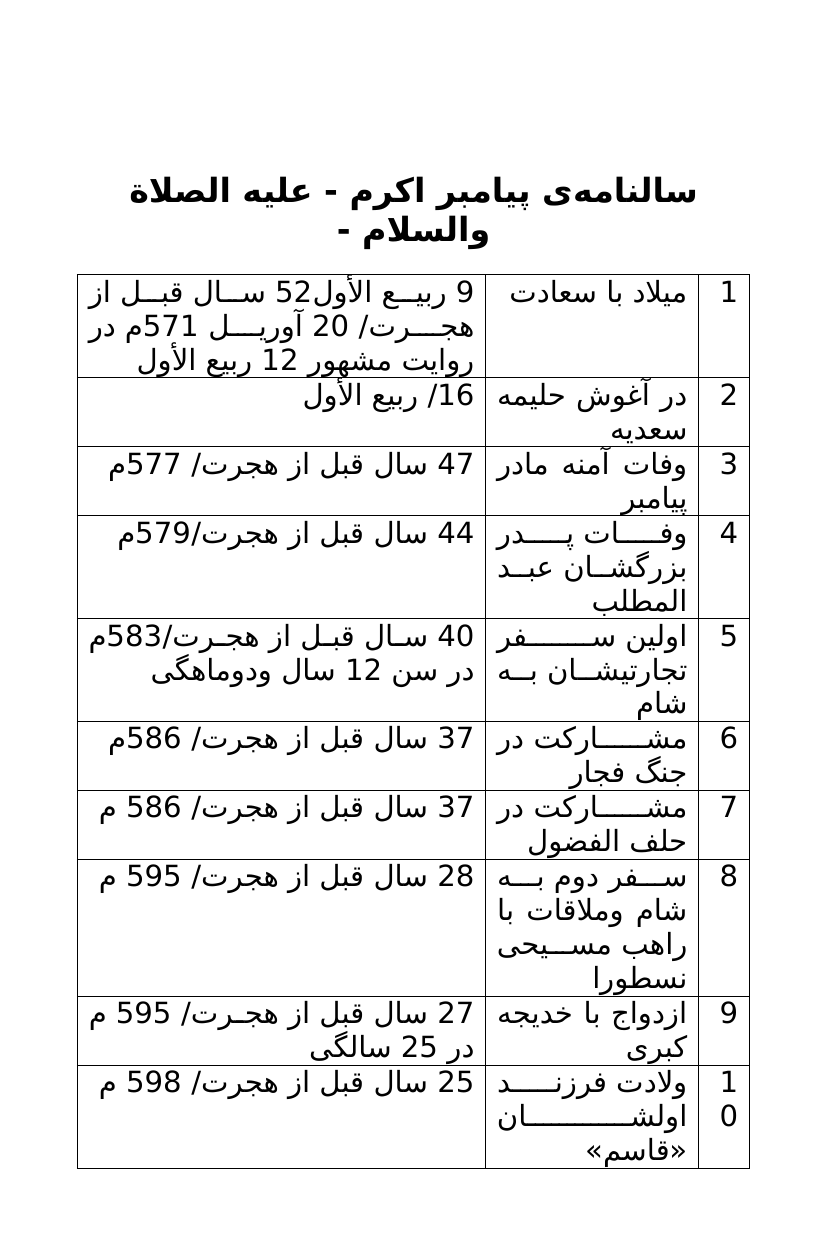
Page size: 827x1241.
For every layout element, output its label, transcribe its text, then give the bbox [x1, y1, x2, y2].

table_cell ازدواج با خدیجه کبری [486, 997, 698, 1064]
table_cell 3 [699, 447, 749, 515]
table_cell 5 [699, 619, 749, 721]
table_cell 47 سال قبل از هجرت/ 577م [78, 447, 485, 515]
table_cell وفات آمنه مادر پیامبر [486, 447, 698, 515]
table_cell 2 [699, 378, 749, 446]
table_header 1 [699, 275, 749, 377]
table_cell 6 [699, 722, 749, 790]
table_header میلاد با سعادت [486, 275, 698, 377]
table_cell 4 [699, 516, 749, 618]
table_cell 27 سال قبل از هجرت/ 595 م در 25 سالگی [78, 997, 485, 1064]
table_cell 37 سال قبل از هجرت/ 586 م [78, 791, 485, 859]
text سالنامه‌ی پیامبر اکرم - عليه الصلاة والسلام - [89, 171, 738, 249]
table_cell 37 سال قبل از هجرت/ 586م [78, 722, 485, 790]
table_cell 40 سال قبل از هجرت/583م در سن 12 سال ودوماهگی [78, 619, 485, 721]
table_cell 28 سال قبل از هجرت/ 595 م [78, 860, 485, 996]
table_cell ولادت فرزند اولشان «قاسم» [486, 1066, 698, 1167]
table_cell 16/ ربیع الأول [78, 378, 485, 446]
table_cell در آغوش حلیمه سعدیه [486, 378, 698, 446]
table_header 9 ربیع الأول52 سال قبل از هجرت/ 20 آوریل 571م در روایت مشهور 12 ربیع الأول [78, 275, 485, 377]
table_cell 44 سال قبل از هجرت/579م [78, 516, 485, 618]
table_cell 9 [699, 997, 749, 1064]
table_cell 8 [699, 860, 749, 996]
table_cell اولین سفر تجارتیشان به شام [486, 619, 698, 721]
table_cell 25 سال قبل از هجرت/ 598 م [78, 1066, 485, 1167]
table_cell وفات پدر بزرگشان عبد المطلب [486, 516, 698, 618]
table_cell مشارکت در حلف الفضول [486, 791, 698, 859]
table_cell سفر دوم به شام وملاقات با راهب مسیحی نسطورا [486, 860, 698, 996]
table_cell 10 [699, 1066, 749, 1167]
table_cell مشارکت در جنگ فجار [486, 722, 698, 790]
table_cell 7 [699, 791, 749, 859]
